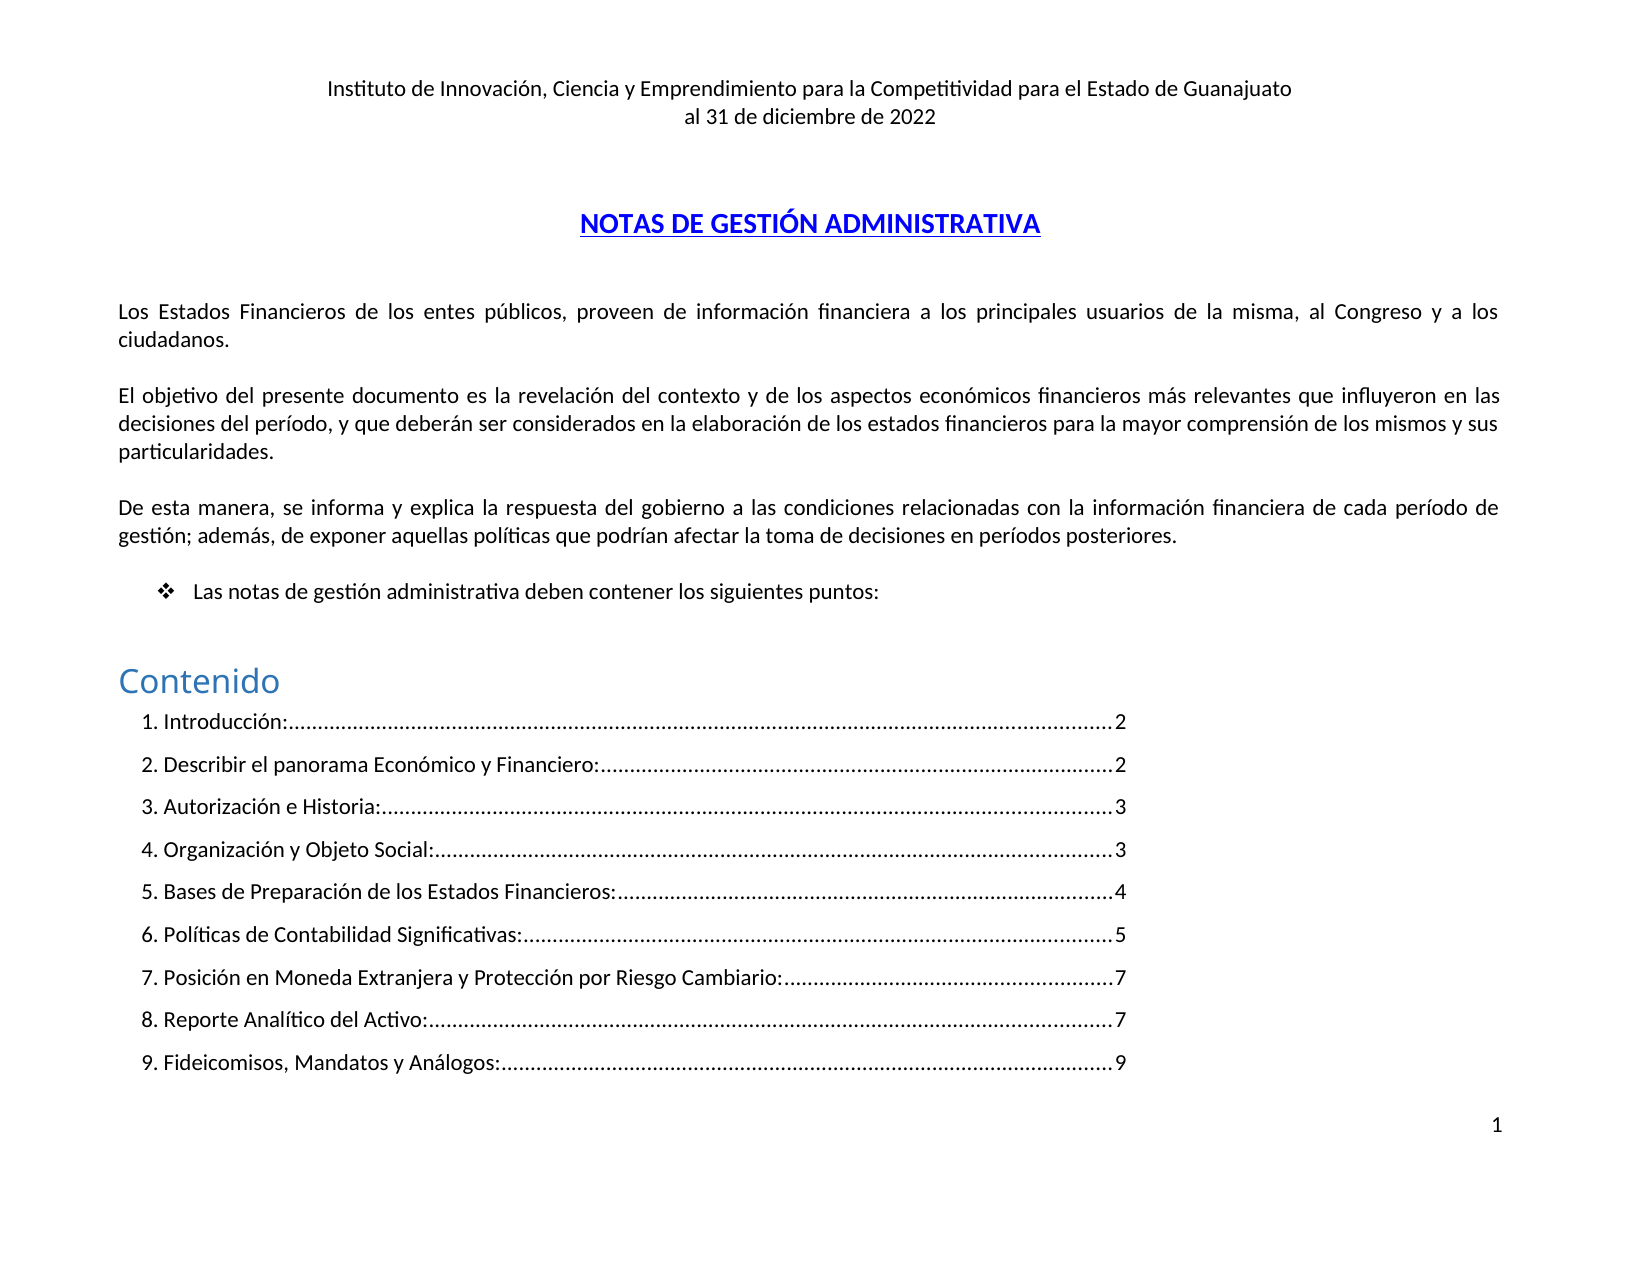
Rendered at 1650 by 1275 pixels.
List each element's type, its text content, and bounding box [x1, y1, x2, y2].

text NOTAS DE GESTIÓN ADMINISTRATIVA [118, 205, 1502, 241]
text Los Estados Financieros de los entes públicos, proveen de información financiera a los principales usuarios de la misma, al Congreso y a los ciudadanos. [118, 297, 1502, 353]
text De esta manera, se informa y explica la respuesta del gobierno a las condiciones relacionadas con la información financiera de cada período de gestión; además, de exponer aquellas políticas que podrían afectar la toma de decisiones en períodos posteriores. [118, 493, 1502, 549]
text El objetivo del presente documento es la revelación del contexto y de los aspectos económicos financieros más relevantes que influyeron en las decisiones del período, y que deberán ser considerados en la elaboración de los estados financieros para la mayor comprensión de los mismos y sus particularidades. [118, 381, 1502, 465]
list Las notas de gestión administrativa deben contener los siguientes puntos: [156, 577, 1502, 605]
